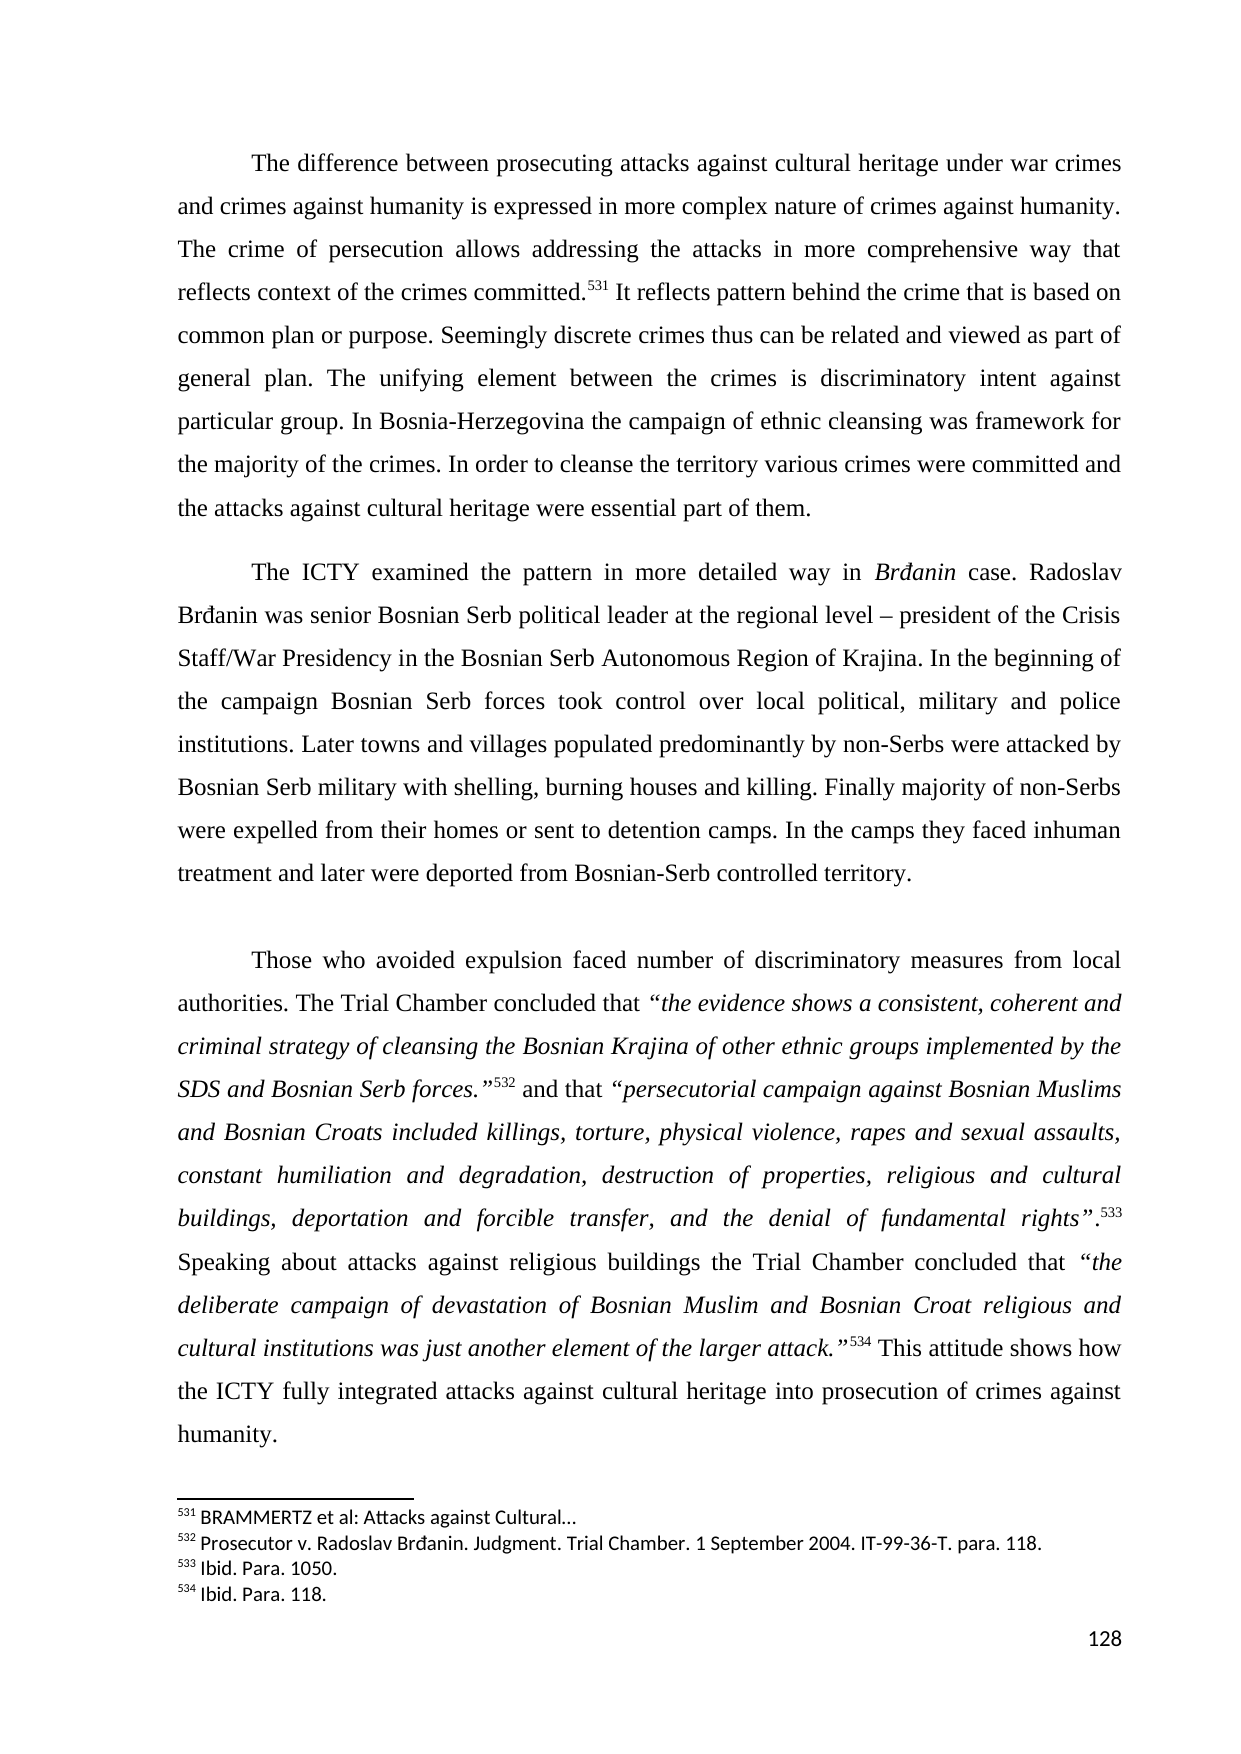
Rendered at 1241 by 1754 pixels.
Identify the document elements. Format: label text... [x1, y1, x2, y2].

text Those who avoided expulsion faced number of discriminatory measures from local authorities. The Trial Chamber concluded that “the evidence shows a consistent, coherent and criminal strategy of cleansing the Bosnian Krajina of other ethnic groups implemented by the SDS and Bosnian Serb forces.” and that “persecutorial campaign against Bosnian Muslims and Bosnian Croats included killings, torture, physical violence, rapes and sexual assaults, constant humiliation and degradation, destruction of properties, religious and cultural buildings, deportation and forcible transfer, and the denial of fundamental rights”. Speaking about attacks against religious buildings the Trial Chamber concluded that “the deliberate campaign of devastation of Bosnian Muslim and Bosnian Croat religious and cultural institutions was just another element of the larger attack.” This attitude shows how the ICTY fully integrated attacks against cultural heritage into prosecution of crimes against humanity. [177, 945, 1122, 1448]
text The ICTY examined the pattern in more detailed way in Brđanin case. Radoslav Brđanin was senior Bosnian Serb political leader at the regional level – president of the Crisis Staff/War Presidency in the Bosnian Serb Autonomous Region of Krajina. In the beginning of the campaign Bosnian Serb forces took control over local political, military and police institutions. Later towns and villages populated predominantly by non-Serbs were attacked by Bosnian Serb military with shelling, burning houses and killing. Finally majority of non-Serbs were expelled from their homes or sent to detention camps. In the camps they faced inhuman treatment and later were deported from Bosnian-Serb controlled territory. [177, 557, 1122, 887]
text The difference between prosecuting attacks against cultural heritage under war crimes and crimes against humanity is expressed in more complex nature of crimes against humanity. The crime of persecution allows addressing the attacks in more comprehensive way that reflects context of the crimes committed. It reflects pattern behind the crime that is based on common plan or purpose. Seemingly discrete crimes thus can be related and viewed as part of general plan. The unifying element between the crimes is discriminatory intent against particular group. In Bosnia-Herzegovina the campaign of ethnic cleansing was framework for the majority of the crimes. In order to cleanse the territory various crimes were committed and the attacks against cultural heritage were essential part of them. [177, 148, 1122, 521]
